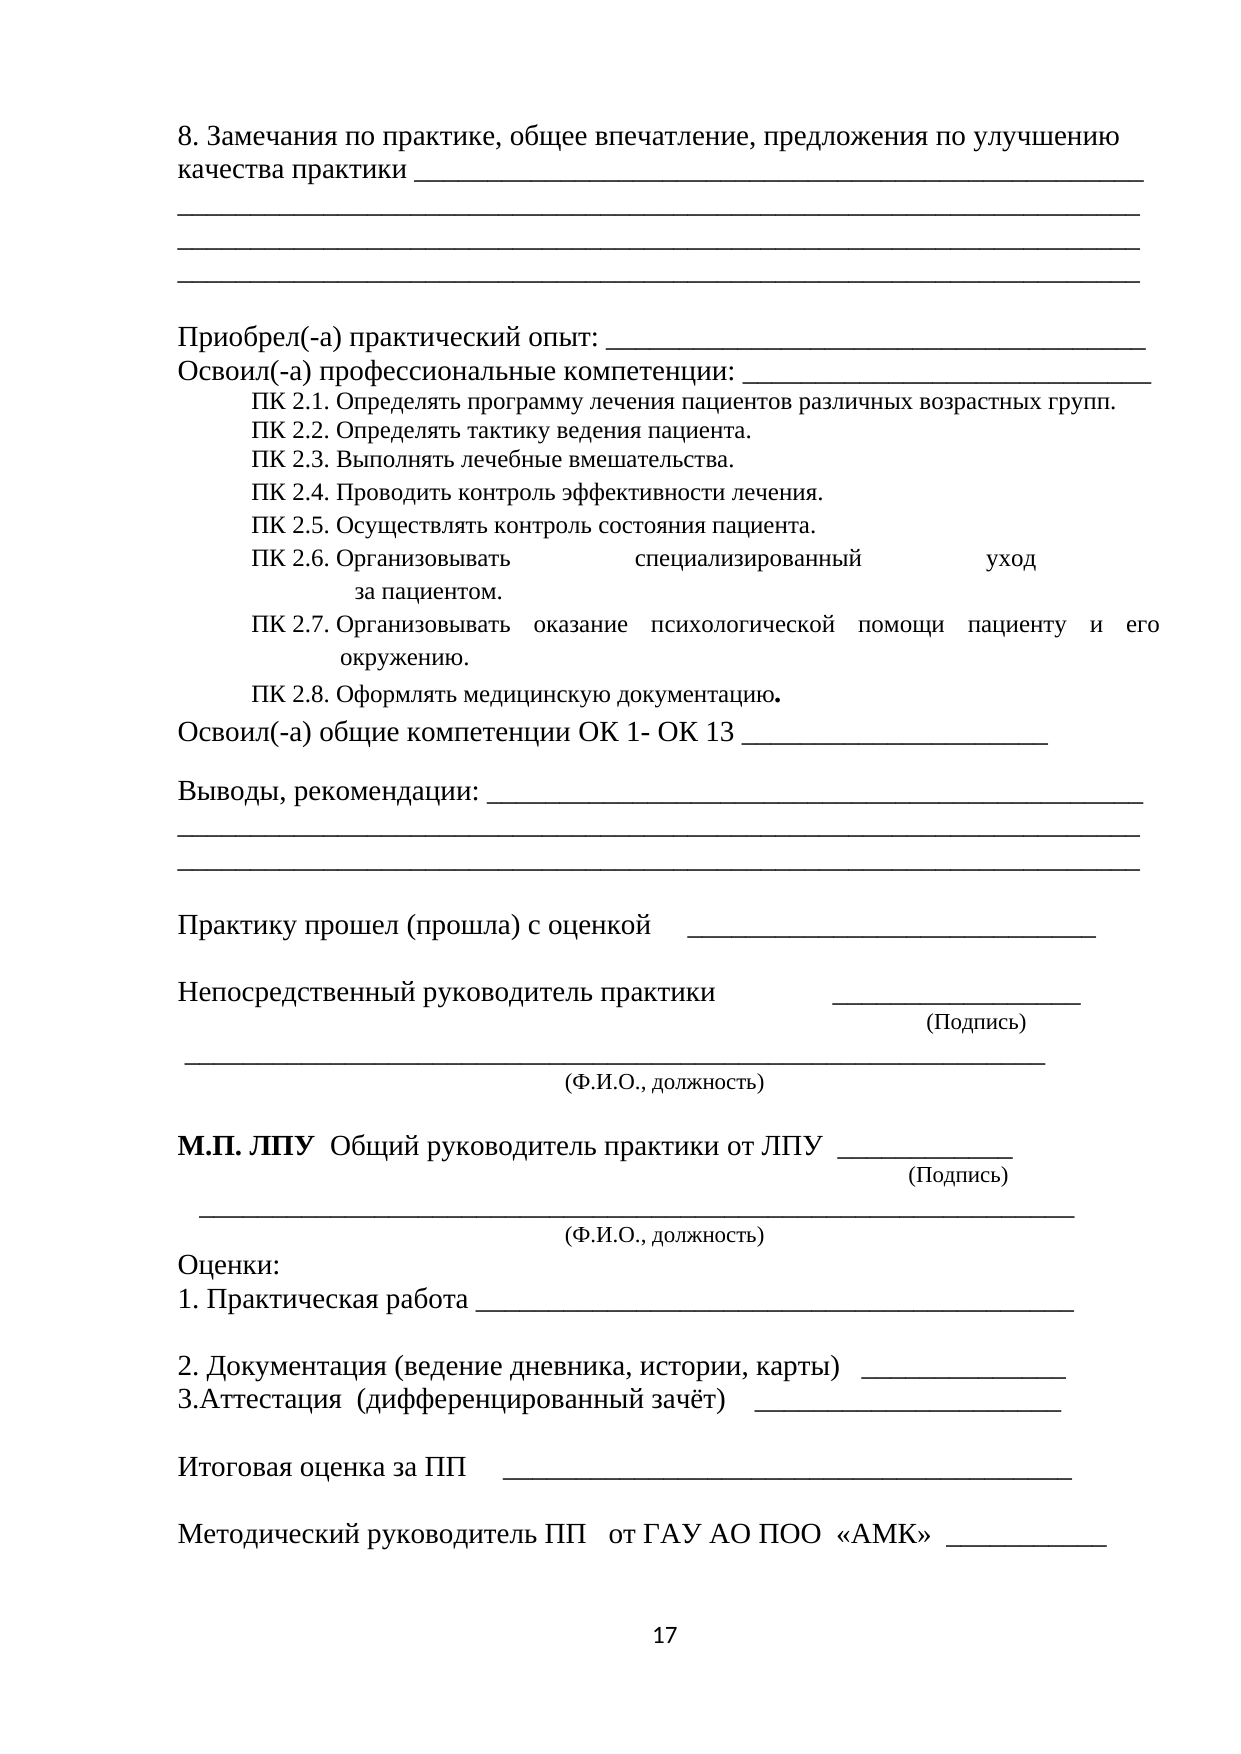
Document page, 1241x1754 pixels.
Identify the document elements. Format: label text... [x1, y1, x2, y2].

text (Подпись) [177, 1008, 1152, 1034]
text 3.Аттестация (дифференцированный зачёт) _____________________ [177, 1382, 1152, 1415]
text ___________________________________________________________ [177, 1034, 1152, 1068]
text 2. Документация (ведение дневника, истории, карты) ______________ [177, 1348, 1152, 1382]
text (Ф.И.О., должность) [177, 1068, 1152, 1094]
text ПК 2.3. Выполнять лечебные вмешательства. [177, 444, 1161, 473]
text ПК 2.4. Проводить контроль эффективности лечения. [177, 477, 1161, 506]
text ____________________________________________________________________________________________________________________________________ [177, 807, 1152, 874]
text (Подпись) [177, 1161, 1152, 1187]
text ПК 2.7. Организовывать оказание психологической помощи пациенту и его окружению. [251, 609, 1161, 671]
text (Ф.И.О., должность) [177, 1221, 1152, 1247]
text М.П. ЛПУ Общий руководитель практики от ЛПУ ____________ [177, 1128, 1152, 1161]
text ПК 2.5. Осуществлять контроль состояния пациента. [177, 510, 1161, 539]
text ПК 2.1. Определять программу лечения пациентов различных возрастных групп. [251, 386, 1161, 415]
text Итоговая оценка за ПП _______________________________________ [177, 1449, 1152, 1482]
text ____________________________________________________________ [177, 1187, 1152, 1221]
text Методический руководитель ПП от ГАУ АО ПОО «АМК» ___________ [177, 1516, 1152, 1549]
text 1. Практическая работа _________________________________________ [177, 1281, 1152, 1314]
text 8. Замечания по практике, общее впечатление, предложения по улучшению качества практики __________________________________________________ [177, 118, 1152, 185]
text Оценки: [177, 1247, 1152, 1281]
text ПК 2.6. Организовывать специализированный уход за пациентом. [251, 543, 1161, 605]
text Освоил(-а) общие компетенции ОК 1- ОК 13 _____________________ [177, 714, 1152, 747]
text ____________________________________________________________________________________________________________________________________ [177, 219, 1152, 286]
text ПК 2.2. Определять тактику ведения пациента. [177, 415, 1161, 444]
text Выводы, рекомендации: _____________________________________________ [177, 773, 1152, 807]
text ПК 2.8. Оформлять медицинскую документацию. [177, 675, 1152, 709]
text Приобрел(-а) практический опыт: _____________________________________ [177, 319, 1152, 353]
text __________________________________________________________________ [177, 185, 1152, 219]
text Освоил(-а) профессиональные компетенции: ____________________________ [177, 353, 1152, 386]
text Непосредственный руководитель практики _________________ [177, 974, 1152, 1008]
text Практику прошел (прошла) с оценкой ____________________________ [177, 907, 1152, 941]
